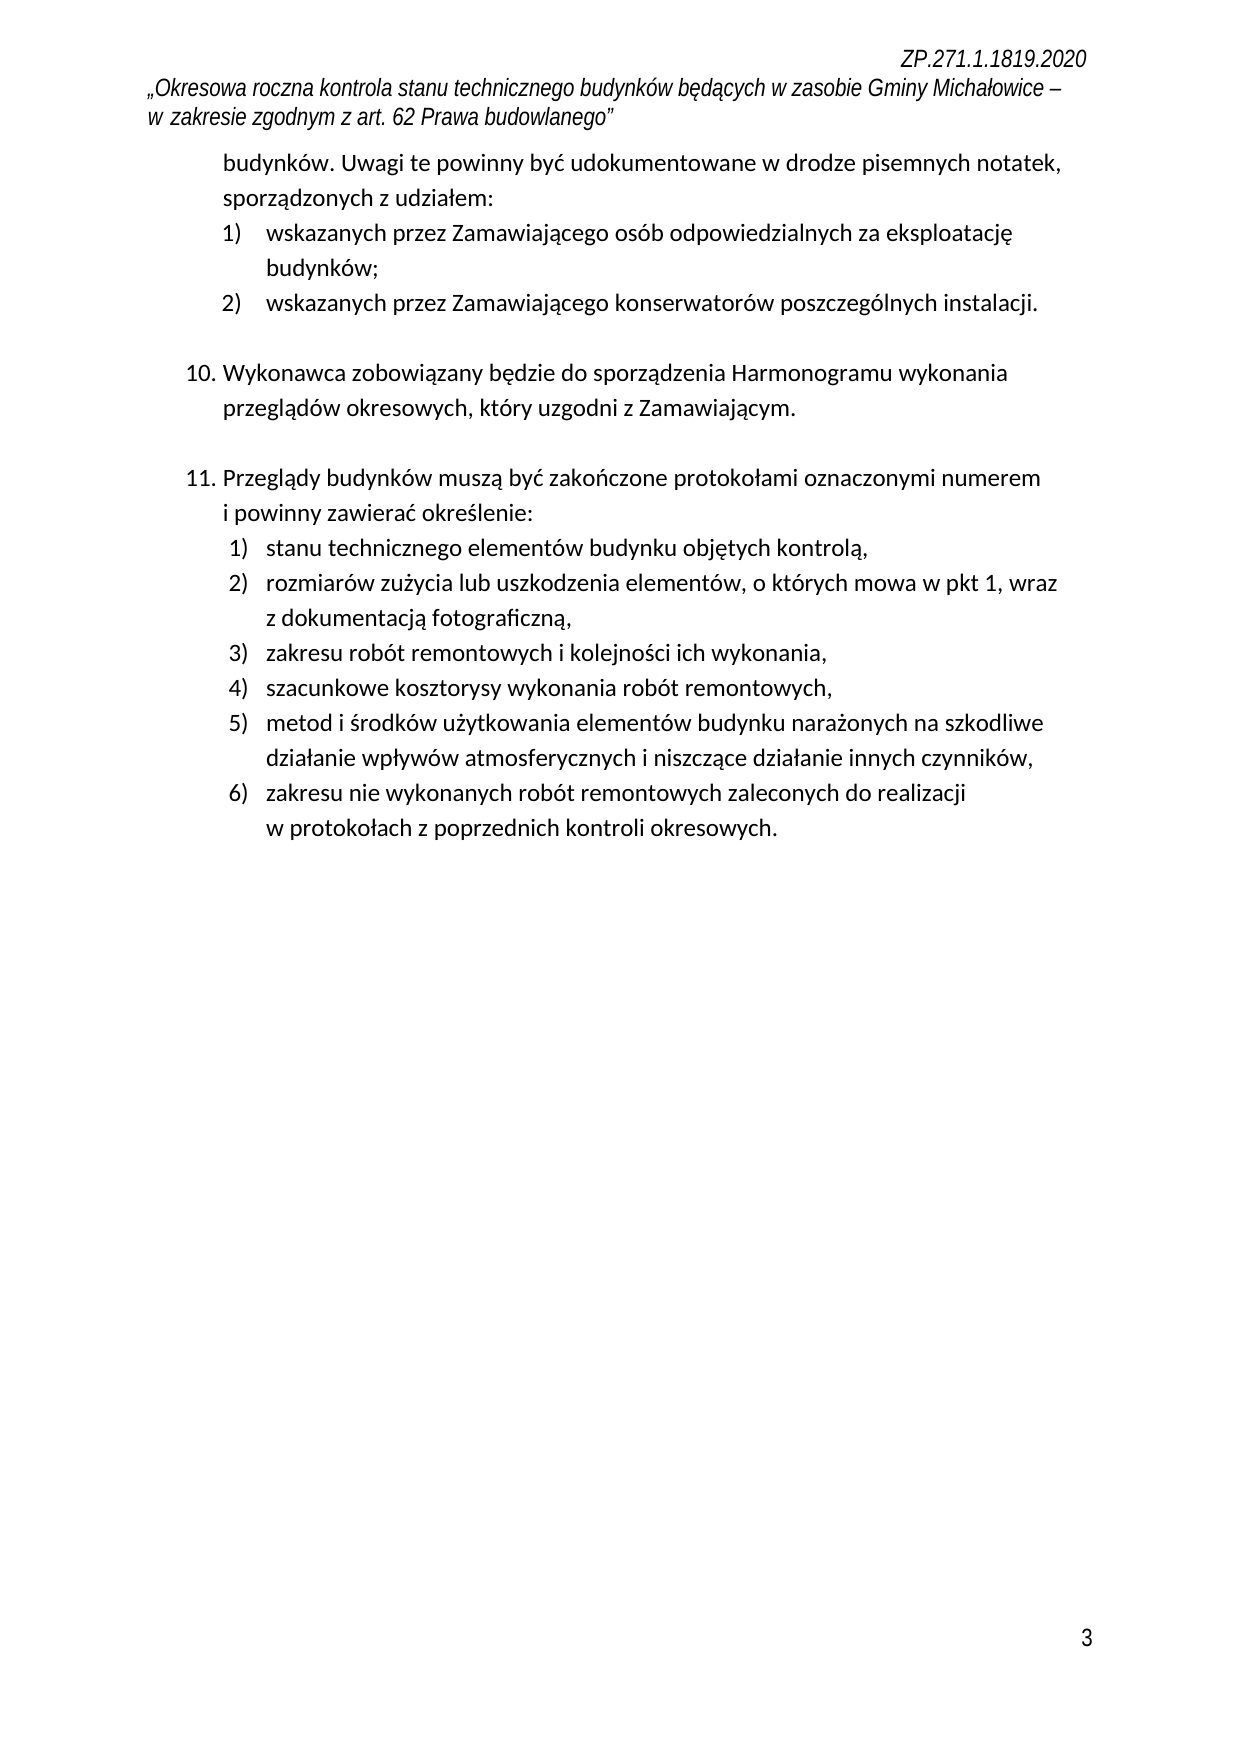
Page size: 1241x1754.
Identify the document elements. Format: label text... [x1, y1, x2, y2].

list szacunkowe kosztorysy wykonania robót remontowych, [228, 673, 1093, 703]
list zakresu nie wykonanych robót remontowych zaleconych do realizacji w protokołach z poprzednich kontroli okresowych. [228, 778, 1093, 843]
list wskazanych przez Zamawiającego konserwatorów poszczególnych instalacji. [221, 288, 1093, 318]
list Przeglądy budynków muszą być zakończone protokołami oznaczonymi numerem i powinny zawierać określenie: [185, 463, 1093, 528]
list metod i środków użytkowania elementów budynku narażonych na szkodliwe działanie wpływów atmosferycznych i niszczące działanie innych czynników, [228, 708, 1093, 773]
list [185, 148, 1093, 213]
list stanu technicznego elementów budynku objętych kontrolą, [228, 533, 1093, 563]
list Wykonawca zobowiązany będzie do sporządzenia Harmonogramu wykonania przeglądów okresowych, który uzgodni z Zamawiającym. [185, 358, 1093, 423]
list rozmiarów zużycia lub uszkodzenia elementów, o których mowa w pkt 1, wraz z dokumentacją fotograficzną, [228, 568, 1093, 633]
list zakresu robót remontowych i kolejności ich wykonania, [228, 638, 1093, 668]
list wskazanych przez Zamawiającego osób odpowiedzialnych za eksploatację budynków; [221, 218, 1093, 283]
